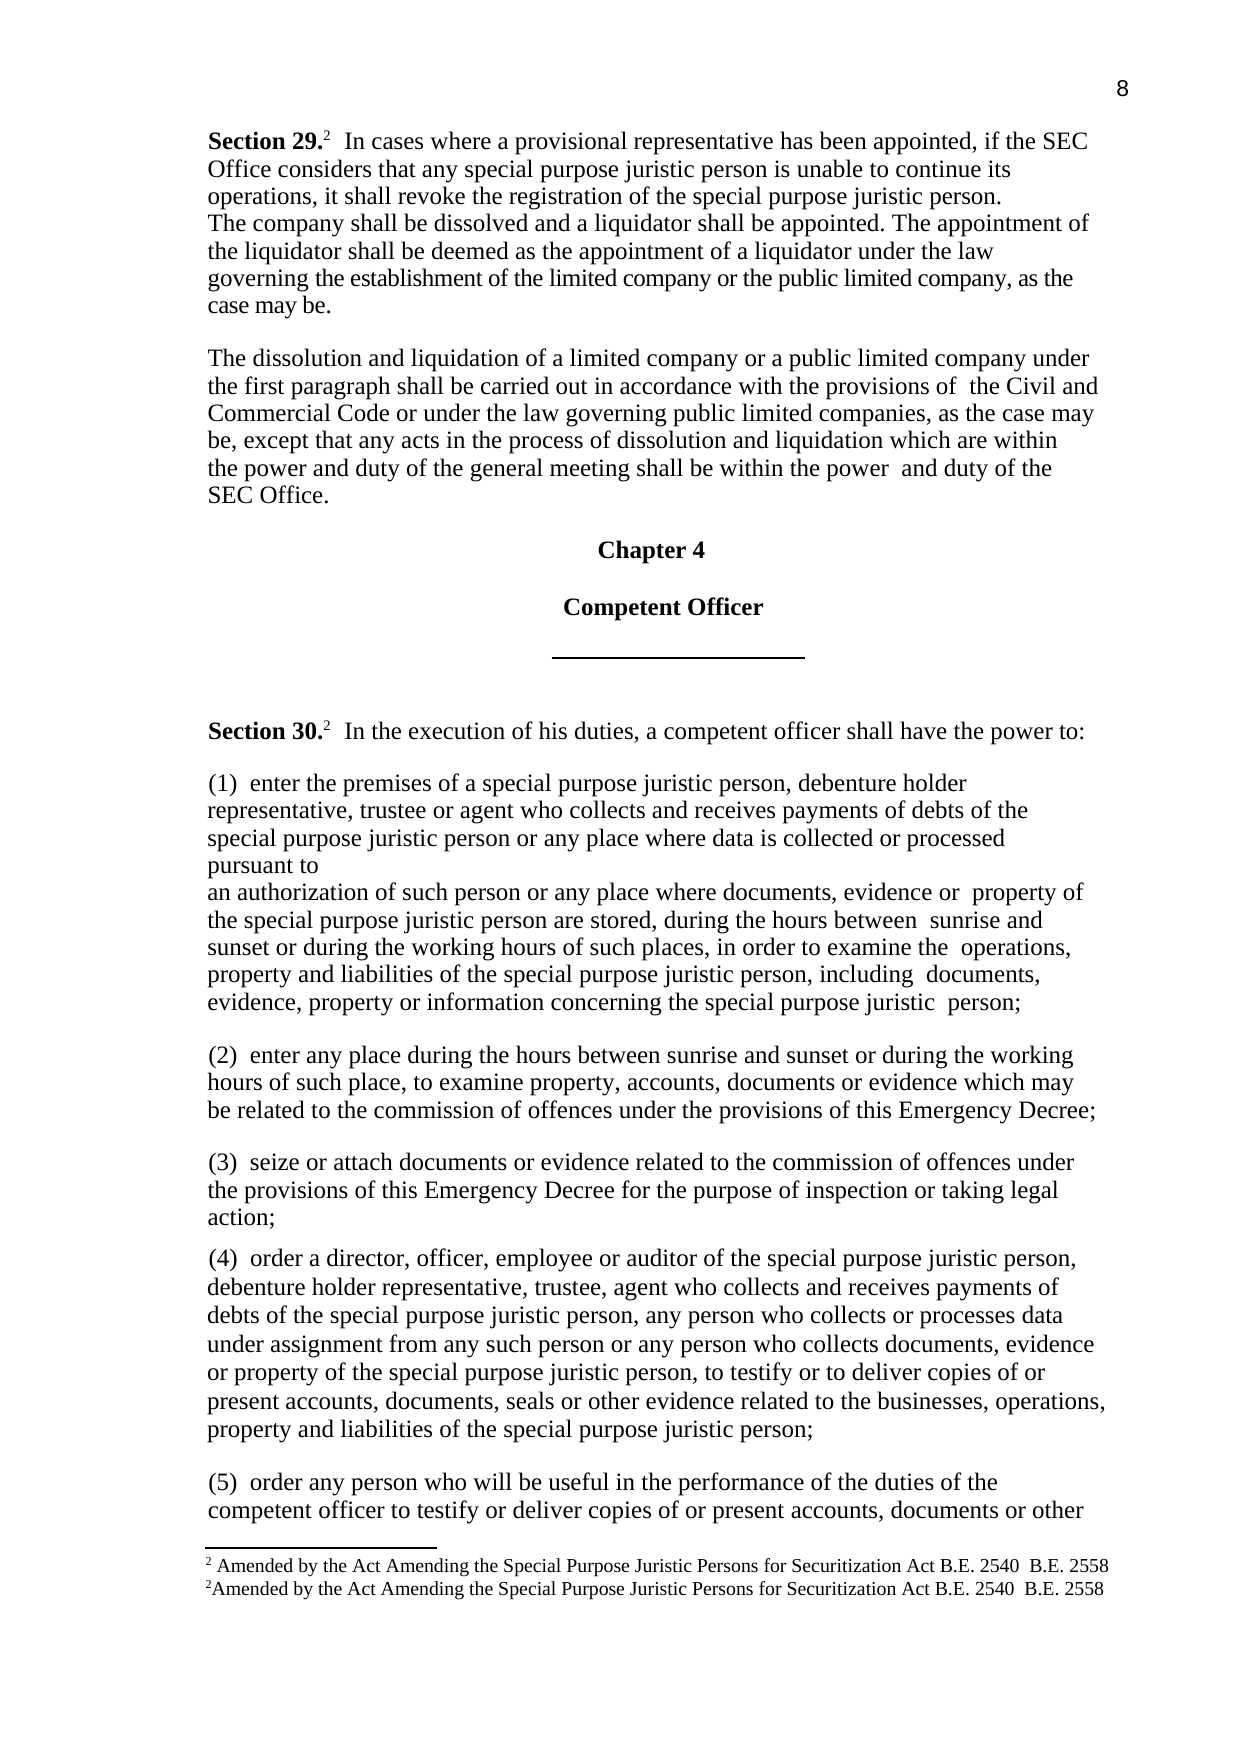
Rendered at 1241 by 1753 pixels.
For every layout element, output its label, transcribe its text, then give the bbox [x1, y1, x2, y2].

text (4) order a director, officer, employee or auditor of the special purpose juristic person, debenture holder representative, trustee, agent who collects and receives payments of debts of the special purpose juristic person, any person who collects or processes data under assignment from any such person or any person who collects documents, evidence or property of the special purpose juristic person, to testify or to deliver copies of or present accounts, documents, seals or other evidence related to the businesses, operations, property and liabilities of the special purpose juristic person; [207, 1244, 1115, 1443]
text (3) seize or attach documents or evidence related to the commission of offences under the provisions of this Emergency Decree for the purpose of inspection or taking legal action; [207, 1149, 1100, 1231]
text Competent Officer [550, 592, 1129, 621]
text Section 30. In the execution of his duties, a competent officer shall have the power to: [208, 716, 1129, 745]
text (1) enter the premises of a special purpose juristic person, debenture holder representative, trustee or agent who collects and receives payments of debts of the special purpose juristic person or any place where data is collected or processed pursuant to an authorization of such person or any place where documents, evidence or property of the special purpose juristic person are stored, during the hours between sunrise and sunset or during the working hours of such places, in order to examine the operations, property and liabilities of the special purpose juristic person, including documents, evidence, property or information concerning the special purpose juristic person; [207, 769, 1100, 1016]
text (2) enter any place during the hours between sunrise and sunset or during the working hours of such place, to examine property, accounts, documents or evidence which may be related to the commission of offences under the provisions of this Emergency Decree; [207, 1041, 1099, 1123]
text Chapter 4 [597, 535, 1129, 564]
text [208, 1469, 1091, 1524]
text The dissolution and liquidation of a limited company or a public limited company under the first paragraph shall be carried out in accordance with the provisions of the Civil and Commercial Code or under the law governing public limited companies, as the case may be, except that any acts in the process of dissolution and liquidation which are within the power and duty of the general meeting shall be within the power and duty of the SEC Office. [207, 345, 1101, 509]
text Section 29. In cases where a provisional representative has been appointed, if the SEC Office considers that any special purpose juristic person is unable to continue its operations, it shall revoke the registration of the special purpose juristic person. The company shall be dissolved and a liquidator shall be appointed. The appointment of the liquidator shall be deemed as the appointment of a liquidator under the law governing the establishment of the limited company or the public limited company, as the case may be. [207, 128, 1100, 319]
